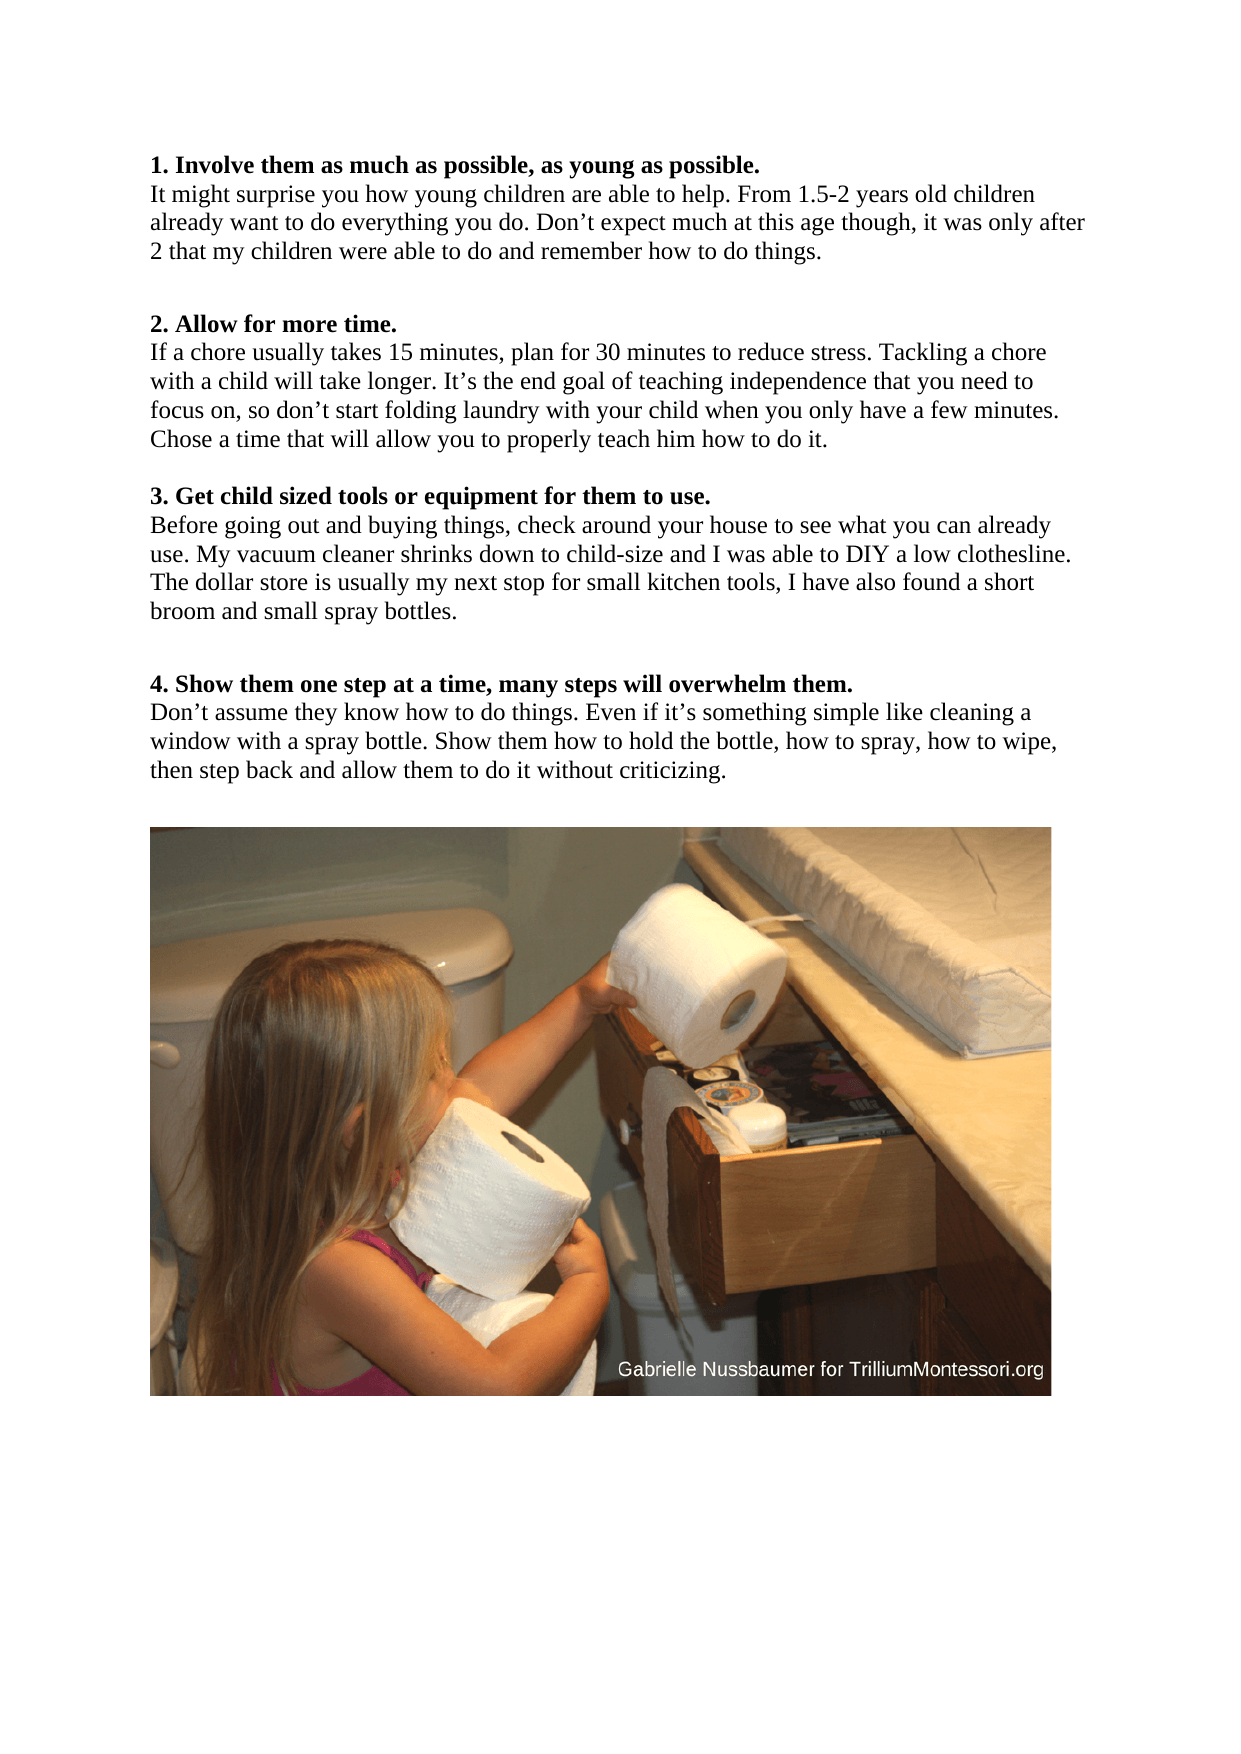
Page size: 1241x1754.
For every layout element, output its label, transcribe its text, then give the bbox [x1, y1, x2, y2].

text 4. Show them one step at a time, many steps will overwhelm them. Don’t assume they know how to do things. Even if it’s something simple like cleaning a window with a spray bottle. Show them how to hold the bottle, how to spray, how to wipe, then step back and allow them to do it without criticizing. [150, 669, 1090, 784]
text 3. Get child sized tools or equipment for them to use. Before going out and buying things, check around your house to see what you can already use. My vacuum cleaner shrinks down to child-size and I was able to DIY a low clothesline. The dollar store is usually my next stop for small kitchen tools, I have also found a short broom and small spray bottles. [150, 481, 1090, 625]
picture [150, 827, 1052, 1396]
text 1. Involve them as much as possible, as young as possible. It might surprise you how young children are able to help. From 1.5-2 years old children already want to do everything you do. Don’t expect much at this age though, it was only after 2 that my children were able to do and remember how to do things. [150, 150, 1090, 265]
text 2. Allow for more time. If a chore usually takes 15 minutes, plan for 30 minutes to reduce stress. Tackling a chore with a child will take longer. It’s the end goal of teaching independence that you need to focus on, so don’t start folding laundry with your child when you only have a few minutes. Chose a time that will allow you to properly teach him how to do it. [150, 309, 1090, 452]
